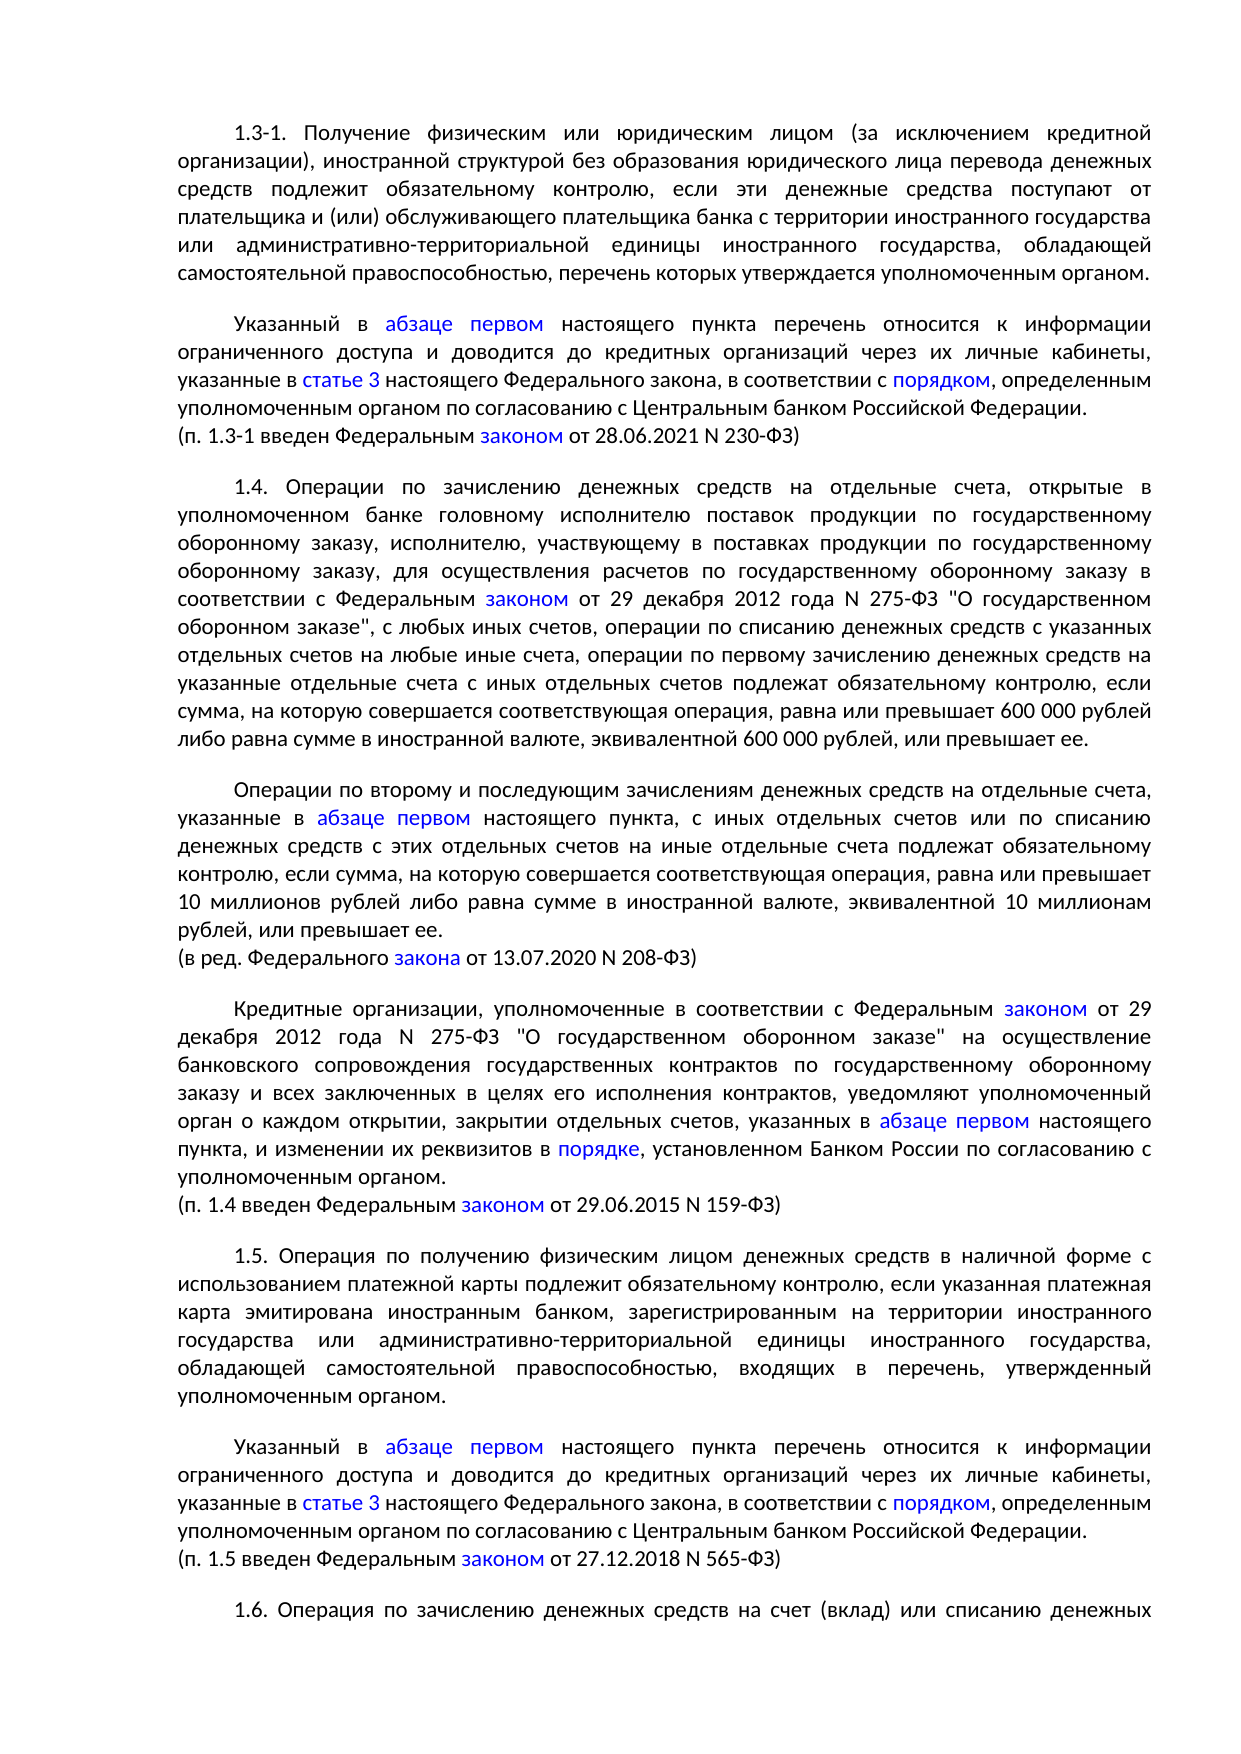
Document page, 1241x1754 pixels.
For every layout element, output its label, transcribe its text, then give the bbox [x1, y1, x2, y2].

text 1.3-1. Получение физическим или юридическим лицом (за исключением кредитной организации), иностранной структурой без образования юридического лица перевода денежных средств подлежит обязательному контролю, если эти денежные средства поступают от плательщика и (или) обслуживающего плательщика банка с территории иностранного государства или административно-территориальной единицы иностранного государства, обладающей самостоятельной правоспособностью, перечень которых утверждается уполномоченным органом. [177, 118, 1152, 286]
text (п. 1.5 введен Федеральным законом от 27.12.2018 N 565-ФЗ) [177, 1544, 1152, 1573]
text Указанный в абзаце первом настоящего пункта перечень относится к информации ограниченного доступа и доводится до кредитных организаций через их личные кабинеты, указанные в статье 3 настоящего Федерального закона, в соответствии с порядком, определенным уполномоченным органом по согласованию с Центральным банком Российской Федерации. [177, 309, 1152, 421]
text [177, 1596, 1152, 1623]
text (п. 1.4 введен Федеральным законом от 29.06.2015 N 159-ФЗ) [177, 1191, 1152, 1218]
text Указанный в абзаце первом настоящего пункта перечень относится к информации ограниченного доступа и доводится до кредитных организаций через их личные кабинеты, указанные в статье 3 настоящего Федерального закона, в соответствии с порядком, определенным уполномоченным органом по согласованию с Центральным банком Российской Федерации. [177, 1432, 1152, 1544]
text (п. 1.3-1 введен Федеральным законом от 28.06.2021 N 230-ФЗ) [177, 421, 1152, 449]
text Операции по второму и последующим зачислениям денежных средств на отдельные счета, указанные в абзаце первом настоящего пункта, с иных отдельных счетов или по списанию денежных средств с этих отдельных счетов на иные отдельные счета подлежат обязательному контролю, если сумма, на которую совершается соответствующая операция, равна или превышает 10 миллионов рублей либо равна сумме в иностранной валюте, эквивалентной 10 миллионам рублей, или превышает ее. [177, 775, 1152, 943]
text (в ред. Федерального закона от 13.07.2020 N 208-ФЗ) [177, 943, 1152, 971]
text 1.4. Операции по зачислению денежных средств на отдельные счета, открытые в уполномоченном банке головному исполнителю поставок продукции по государственному оборонному заказу, исполнителю, участвующему в поставках продукции по государственному оборонному заказу, для осуществления расчетов по государственному оборонному заказу в соответствии с Федеральным законом от 29 декабря 2012 года N 275-ФЗ "О государственном оборонном заказе", с любых иных счетов, операции по списанию денежных средств с указанных отдельных счетов на любые иные счета, операции по первому зачислению денежных средств на указанные отдельные счета с иных отдельных счетов подлежат обязательному контролю, если сумма, на которую совершается соответствующая операция, равна или превышает 600 000 рублей либо равна сумме в иностранной валюте, эквивалентной 600 000 рублей, или превышает ее. [177, 472, 1152, 752]
text 1.5. Операция по получению физическим лицом денежных средств в наличной форме с использованием платежной карты подлежит обязательному контролю, если указанная платежная карта эмитирована иностранным банком, зарегистрированным на территории иностранного государства или административно-территориальной единицы иностранного государства, обладающей самостоятельной правоспособностью, входящих в перечень, утвержденный уполномоченным органом. [177, 1241, 1152, 1409]
text Кредитные организации, уполномоченные в соответствии с Федеральным законом от 29 декабря 2012 года N 275-ФЗ "О государственном оборонном заказе" на осуществление банковского сопровождения государственных контрактов по государственному оборонному заказу и всех заключенных в целях его исполнения контрактов, уведомляют уполномоченный орган о каждом открытии, закрытии отдельных счетов, указанных в абзаце первом настоящего пункта, и изменении их реквизитов в порядке, установленном Банком России по согласованию с уполномоченным органом. [177, 994, 1152, 1191]
